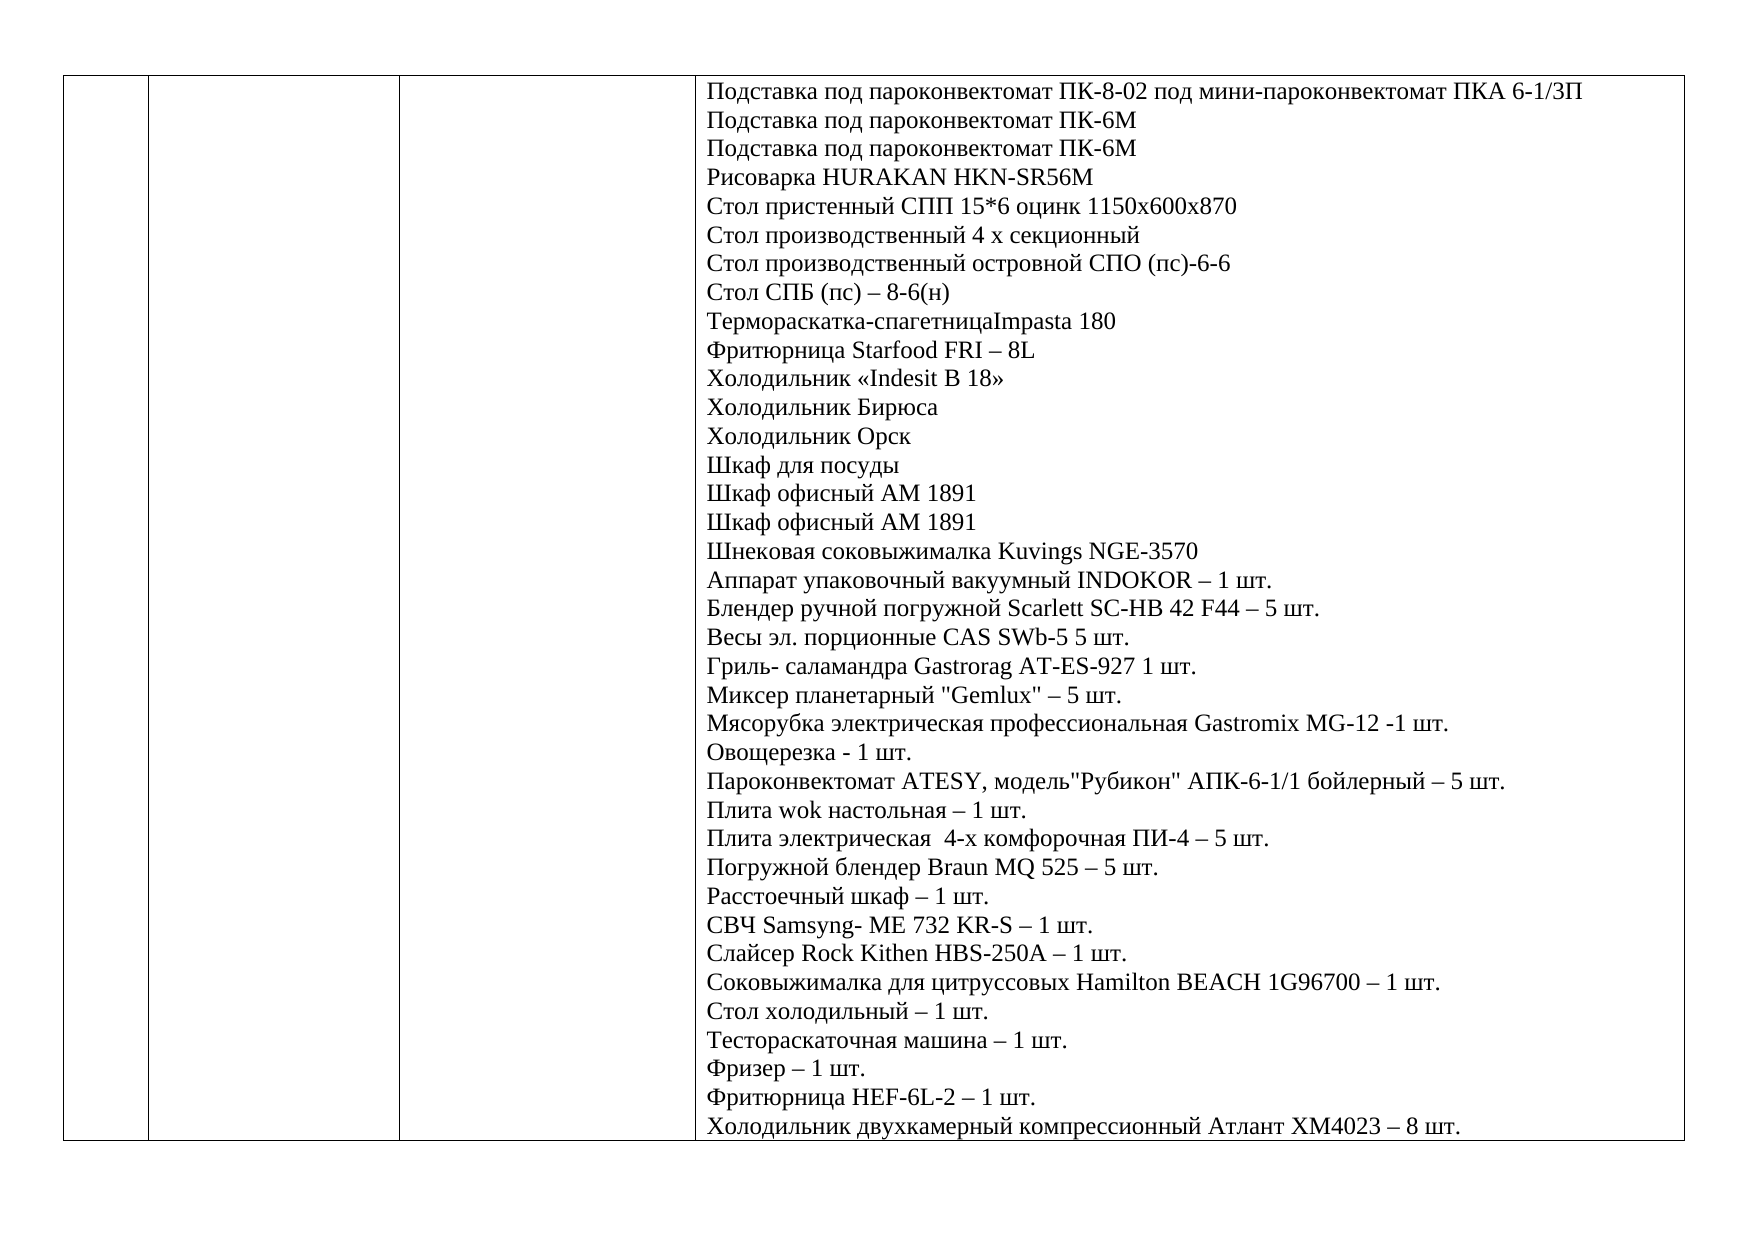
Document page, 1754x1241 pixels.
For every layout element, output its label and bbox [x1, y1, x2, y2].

table_cell [400, 76, 695, 1140]
table_cell [149, 76, 399, 1140]
table_cell [696, 76, 1684, 1140]
table_cell [64, 76, 148, 1140]
